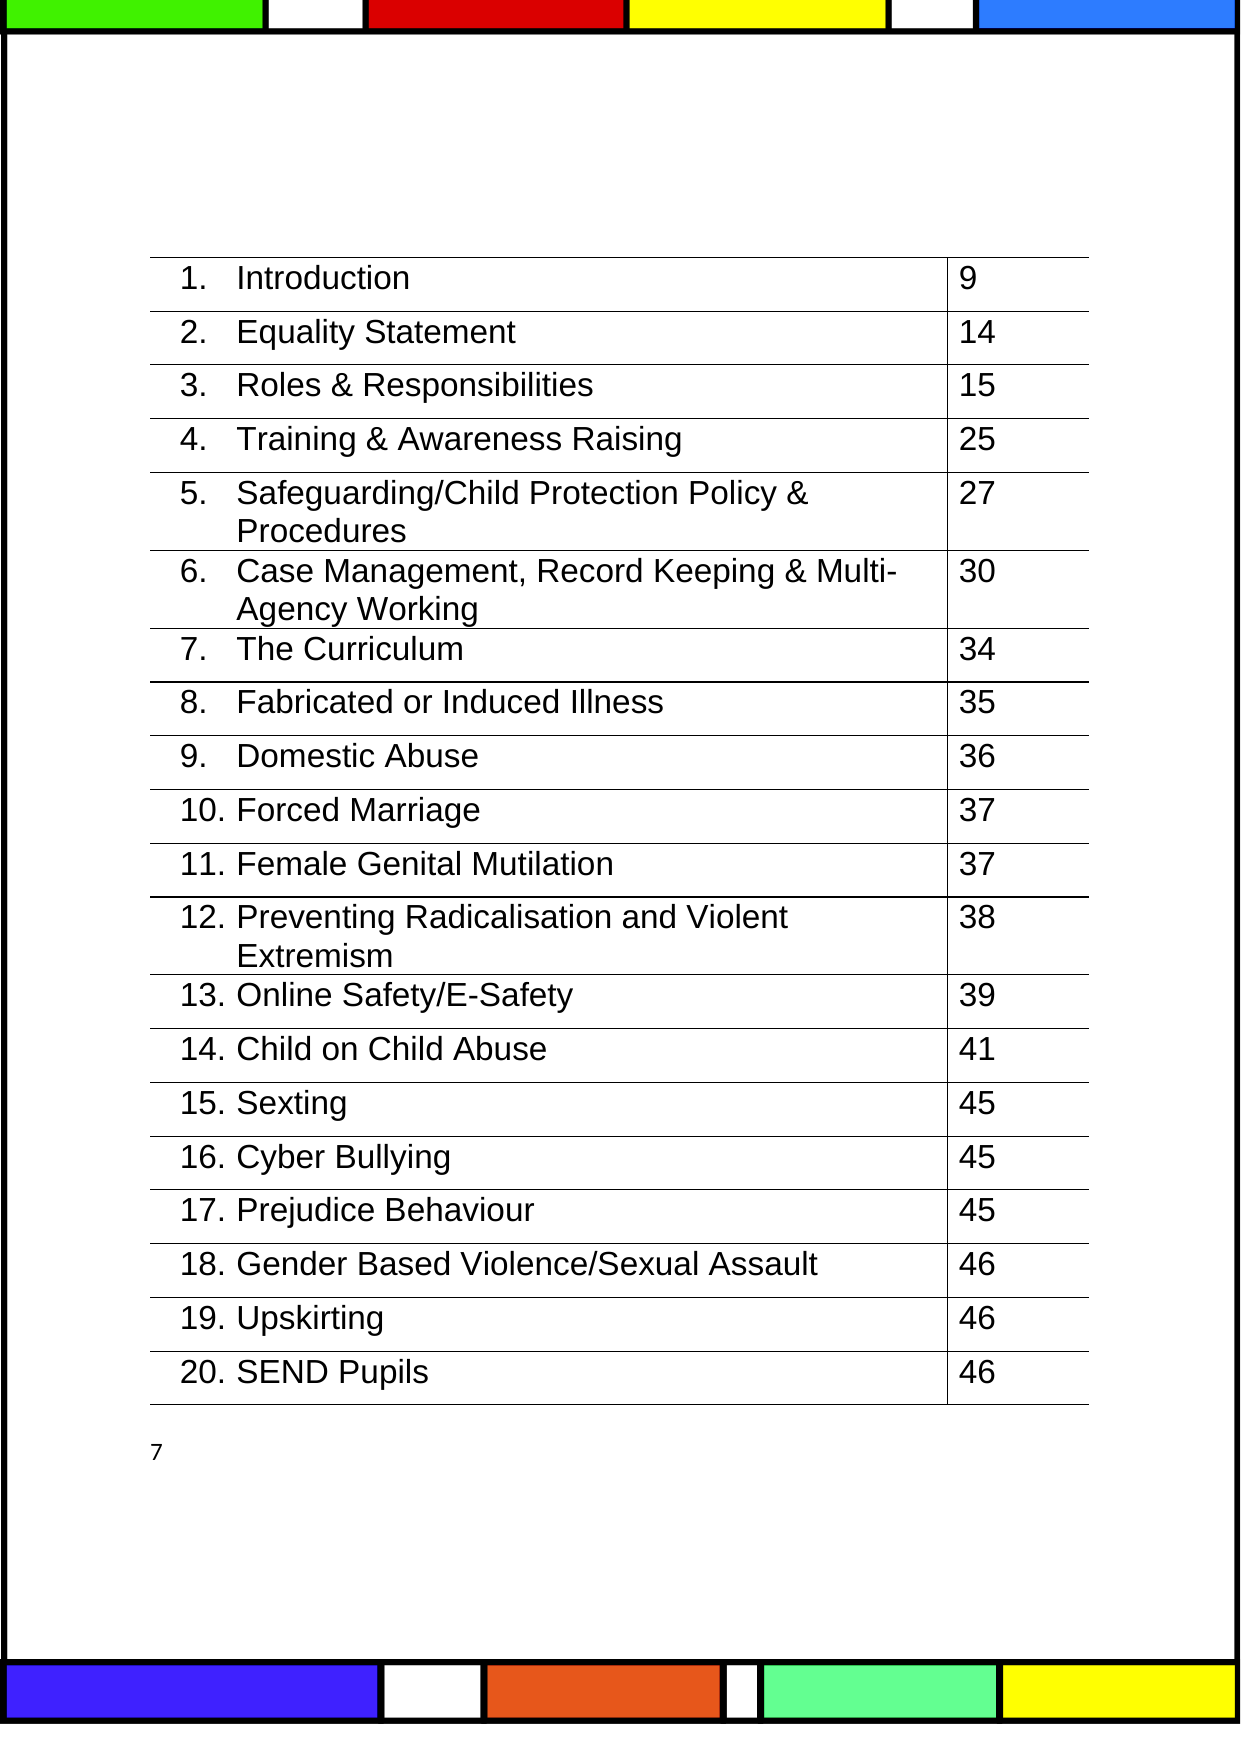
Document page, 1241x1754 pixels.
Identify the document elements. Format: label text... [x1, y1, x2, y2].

table_cell Preventing Radicalisation and Violent Extremism [150, 898, 947, 974]
table_cell Domestic Abuse [150, 736, 947, 789]
table_cell 14 [948, 312, 1089, 364]
table_cell Upskirting [150, 1298, 947, 1351]
table_cell 45 [948, 1137, 1089, 1189]
table_cell The Curriculum [150, 629, 947, 681]
table_cell Cyber Bullying [150, 1137, 947, 1189]
table_cell Equality Statement [150, 312, 947, 364]
table_cell 34 [948, 629, 1089, 681]
table_cell 41 [948, 1029, 1089, 1082]
table_cell 37 [948, 844, 1089, 896]
table_cell Roles & Responsibilities [150, 365, 947, 418]
table_cell 30 [948, 551, 1089, 628]
table_cell Online Safety/E-Safety [150, 975, 947, 1028]
table_cell SEND Pupils [150, 1352, 947, 1404]
table_cell Training & Awareness Raising [150, 419, 947, 472]
table_cell Introduction [150, 258, 947, 311]
table_cell 46 [948, 1352, 1089, 1404]
table_cell 45 [948, 1083, 1089, 1136]
table_cell Fabricated or Induced Illness [150, 683, 947, 735]
table_cell 35 [948, 683, 1089, 735]
table_cell Prejudice Behaviour [150, 1190, 947, 1243]
table_cell Child on Child Abuse [150, 1029, 947, 1082]
table_cell Gender Based Violence/Sexual Assault [150, 1244, 947, 1297]
table_cell 36 [948, 736, 1089, 789]
table_cell 39 [948, 975, 1089, 1028]
table_cell 9 [948, 258, 1089, 311]
table_cell 45 [948, 1190, 1089, 1243]
picture [0, 0, 1241, 1724]
table_cell 27 [948, 473, 1089, 550]
table_cell Forced Marriage [150, 790, 947, 843]
table_cell Sexting [150, 1083, 947, 1136]
table_cell 38 [948, 898, 1089, 974]
table_cell Safeguarding/Child Protection Policy & Procedures [150, 473, 947, 550]
table_cell 37 [948, 790, 1089, 843]
table_cell 46 [948, 1298, 1089, 1351]
table_cell 15 [948, 365, 1089, 418]
table_cell Female Genital Mutilation [150, 844, 947, 896]
table_cell Case Management, Record Keeping & Multi-Agency Working [150, 551, 947, 628]
table_cell 25 [948, 419, 1089, 472]
table_cell 46 [948, 1244, 1089, 1297]
